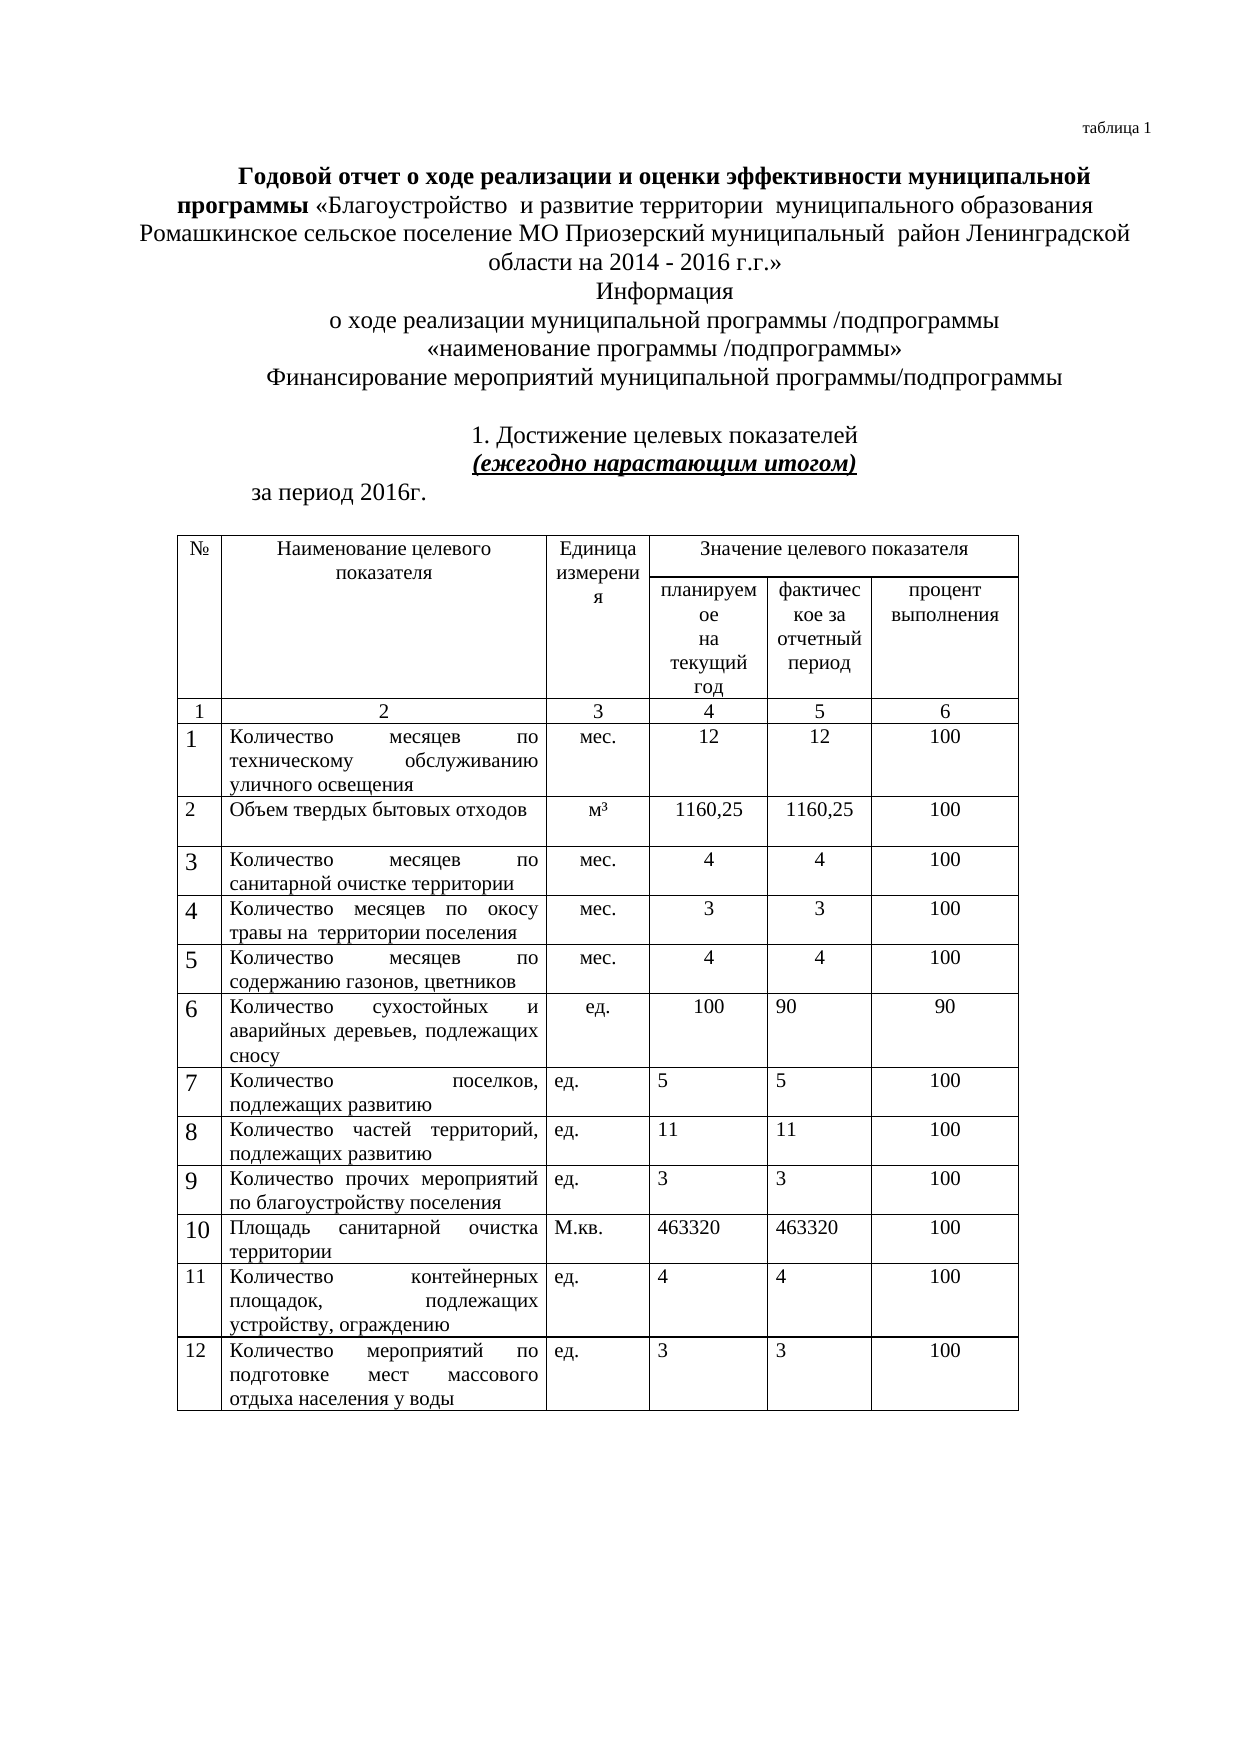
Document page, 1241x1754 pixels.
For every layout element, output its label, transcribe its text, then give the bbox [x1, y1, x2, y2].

table_cell 6 [872, 699, 1018, 723]
table_cell 100 [872, 896, 1018, 944]
table_cell 5 [768, 1068, 871, 1116]
table_cell ед. [547, 1117, 649, 1165]
table_cell мес. [547, 896, 649, 944]
table_cell 3 [178, 847, 221, 895]
table_cell 4 [650, 847, 767, 895]
table_cell Количество месяцев по содержанию газонов, цветников [222, 945, 546, 993]
table_cell 100 [872, 1264, 1018, 1336]
table_cell 1160,25 [768, 797, 871, 846]
table_cell 463320 [650, 1215, 767, 1263]
table_cell фактическое за отчетный период [768, 578, 871, 698]
table_header Значение целевого показателя [650, 536, 1018, 576]
table_cell 100 [872, 724, 1018, 796]
table_cell Объем твердых бытовых отходов [222, 797, 546, 846]
text за период 2016г. [177, 477, 1152, 506]
table_cell 100 [872, 1338, 1018, 1410]
table_cell 2 [222, 699, 546, 723]
table_cell мес. [547, 945, 649, 993]
table_cell 3 [768, 1166, 871, 1214]
table_cell Количество мероприятий по подготовке мест массового отдыха населения у воды [222, 1338, 546, 1410]
table_cell Количество месяцев по санитарной очистке территории [222, 847, 546, 895]
table_cell ед. [547, 1338, 649, 1410]
table_cell 100 [872, 1215, 1018, 1263]
table_cell 8 [178, 1117, 221, 1165]
table_cell 100 [872, 1068, 1018, 1116]
table_cell 3 [768, 1338, 871, 1410]
table_cell 4 [768, 1264, 871, 1336]
table_cell 100 [872, 945, 1018, 993]
table_cell 5 [650, 1068, 767, 1116]
table_cell Площадь санитарной очистка территории [222, 1215, 546, 1263]
table_cell 12 [178, 1338, 221, 1410]
table_cell Количество прочих мероприятий по благоустройству поселения [222, 1166, 546, 1214]
table_cell 3 [650, 896, 767, 944]
text Годовой отчет о ходе реализации и оценки эффективности муниципальной программы «Благоустройство и развитие территории муниципального образования Ромашкинское сельское поселение МО Приозерский муниципальный район Ленинградской области на 2014 - 2016 г.г.» [118, 161, 1152, 276]
table_cell 90 [872, 994, 1018, 1067]
table_cell 2 [178, 797, 221, 846]
text таблица 1 [177, 118, 1152, 137]
table_cell 11 [178, 1264, 221, 1336]
text (ежегодно нарастающим итогом) [177, 448, 1152, 477]
table_cell планируемое на текущий год [650, 578, 767, 698]
text 1. Достижение целевых показателей [177, 420, 1152, 448]
table_cell 12 [650, 724, 767, 796]
table_cell 4 [650, 945, 767, 993]
table_cell м³ [547, 797, 649, 846]
table_cell 4 [650, 1264, 767, 1336]
text о ходе реализации муниципальной программы /подпрограммы [177, 305, 1152, 333]
table_cell Количество контейнерных площадок, подлежащих устройству, ограждению [222, 1264, 546, 1336]
table_cell Количество месяцев по техническому обслуживанию уличного освещения [222, 724, 546, 796]
table_cell 12 [768, 724, 871, 796]
table_cell ед. [547, 1166, 649, 1214]
table_header Наименование целевого показателя [222, 536, 546, 698]
table_cell 90 [768, 994, 871, 1067]
table_cell 1160,25 [650, 797, 767, 846]
table_cell 6 [178, 994, 221, 1067]
table_cell 100 [650, 994, 767, 1067]
text Информация [177, 276, 1152, 305]
table_cell 4 [768, 847, 871, 895]
text «наименование программы /подпрограммы» [177, 333, 1152, 362]
table_cell 3 [650, 1166, 767, 1214]
table_cell 100 [872, 797, 1018, 846]
table_cell 100 [872, 1117, 1018, 1165]
table_cell процент выполнения [872, 578, 1018, 698]
table_cell 100 [872, 1166, 1018, 1214]
table_cell ед. [547, 994, 649, 1067]
text Финансирование мероприятий муниципальной программы/подпрограммы [177, 362, 1152, 391]
table_cell 3 [650, 1338, 767, 1410]
table_cell мес. [547, 724, 649, 796]
table_cell 4 [650, 699, 767, 723]
table_header Единица измерения [547, 536, 649, 698]
table_cell 7 [178, 1068, 221, 1116]
table_cell М.кв. [547, 1215, 649, 1263]
table_header № [178, 536, 221, 698]
table_cell Количество поселков, подлежащих развитию [222, 1068, 546, 1116]
table_cell 463320 [768, 1215, 871, 1263]
table_cell 4 [178, 896, 221, 944]
table_cell Количество сухостойных и аварийных деревьев, подлежащих сносу [222, 994, 546, 1067]
table_cell 5 [178, 945, 221, 993]
table_cell 11 [650, 1117, 767, 1165]
table_cell 1 [178, 724, 221, 796]
table_cell 3 [547, 699, 649, 723]
table_cell 10 [178, 1215, 221, 1263]
table_cell 11 [768, 1117, 871, 1165]
table_cell ед. [547, 1068, 649, 1116]
table_cell Количество месяцев по окосу травы на территории поселения [222, 896, 546, 944]
table_cell 4 [768, 945, 871, 993]
table_cell ед. [547, 1264, 649, 1336]
table_cell 100 [872, 847, 1018, 895]
table_cell 3 [768, 896, 871, 944]
table_cell 5 [768, 699, 871, 723]
table_cell 9 [178, 1166, 221, 1214]
table_cell 1 [178, 699, 221, 723]
table_cell Количество частей территорий, подлежащих развитию [222, 1117, 546, 1165]
table_cell мес. [547, 847, 649, 895]
